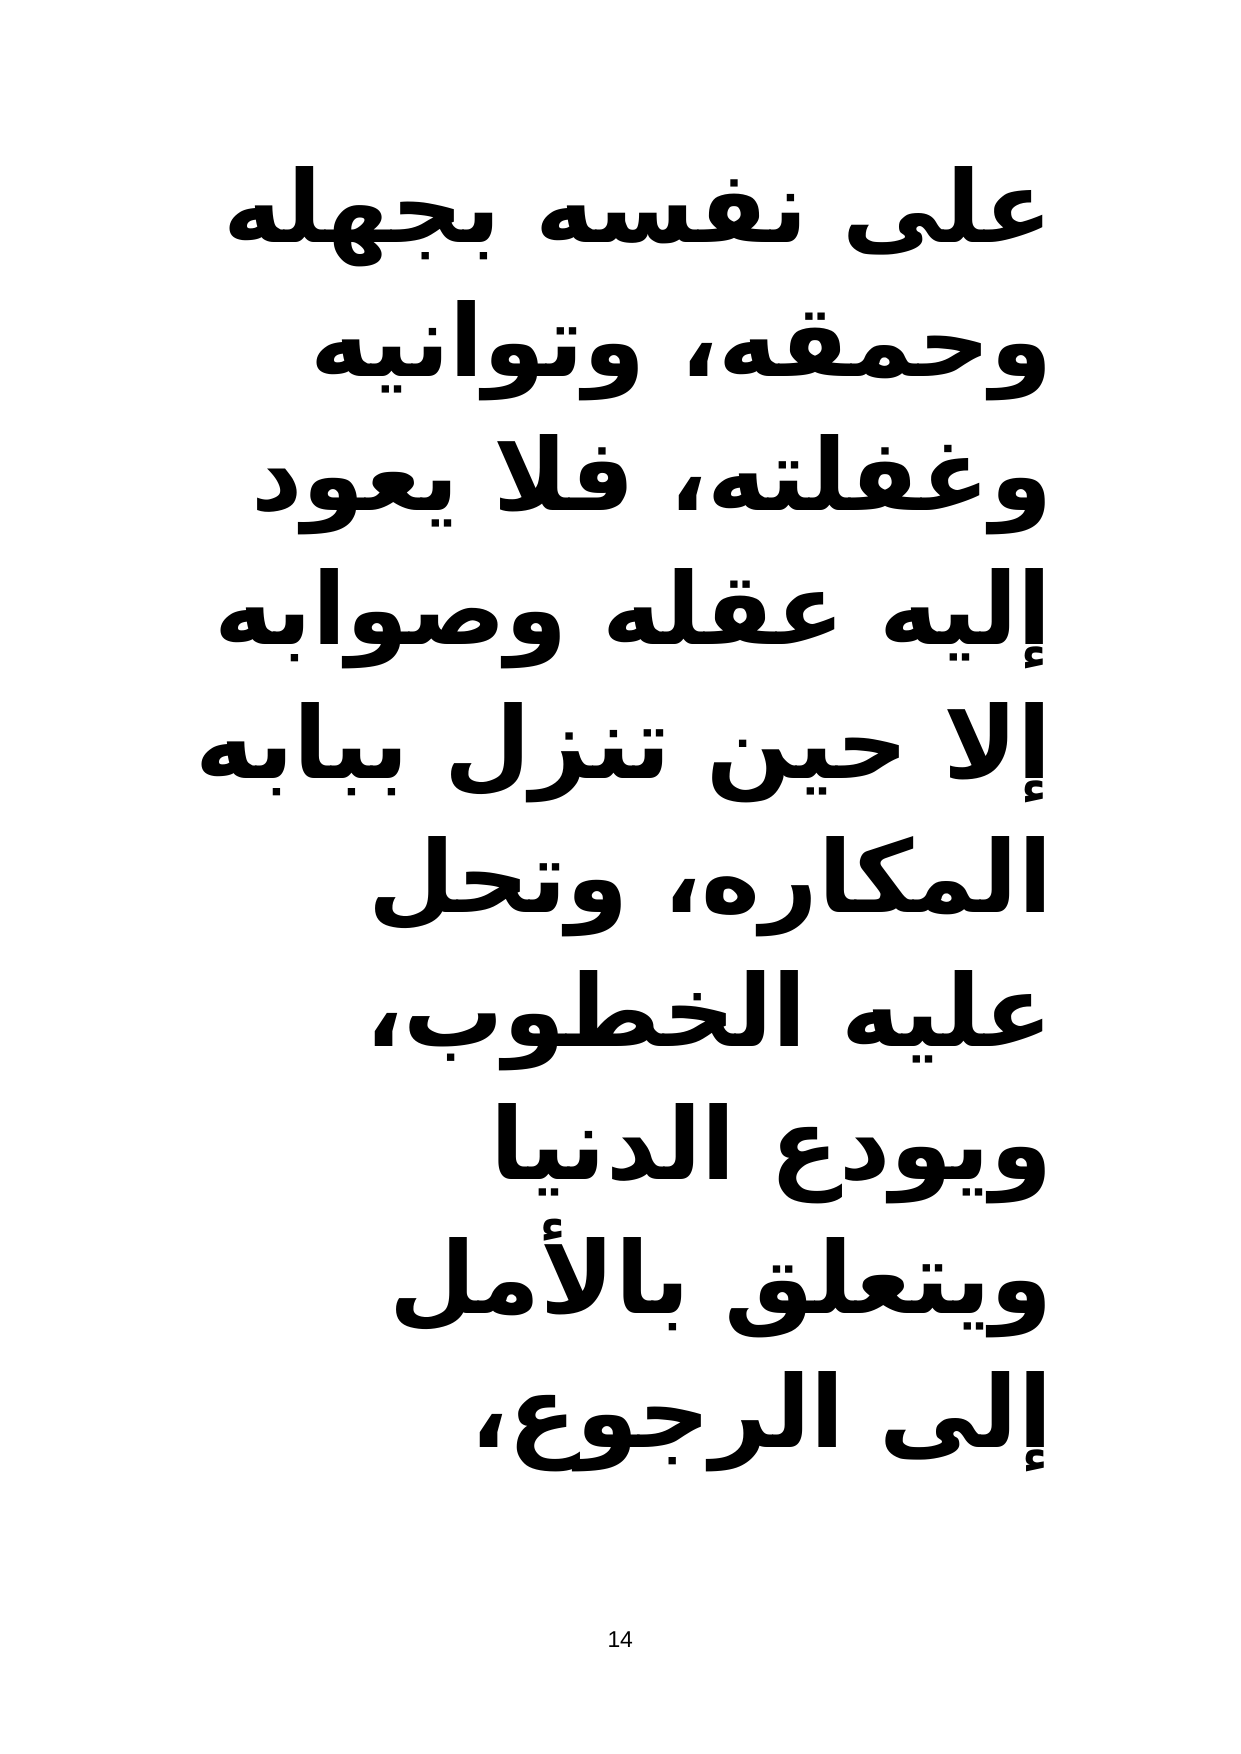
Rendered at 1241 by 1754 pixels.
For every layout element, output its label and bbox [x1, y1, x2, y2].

text [187, 150, 1053, 1471]
